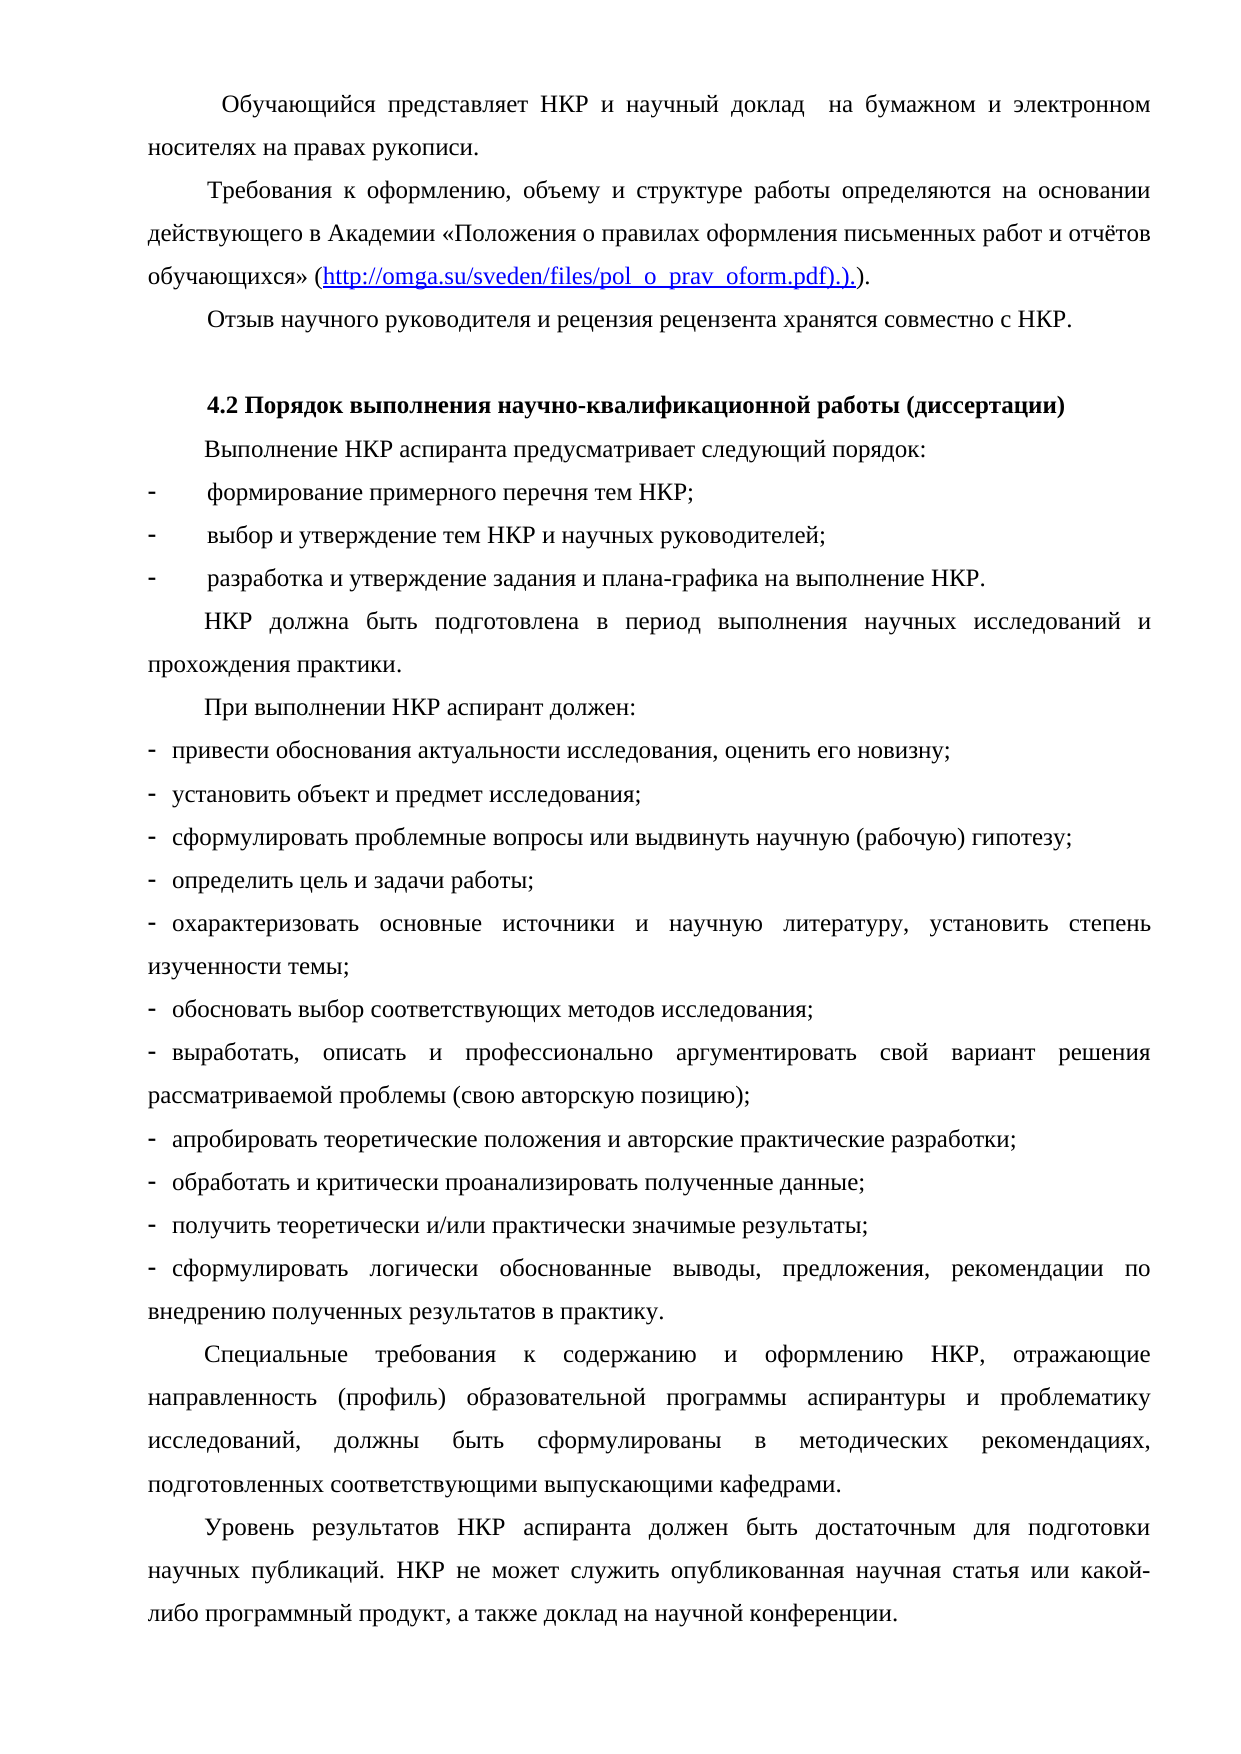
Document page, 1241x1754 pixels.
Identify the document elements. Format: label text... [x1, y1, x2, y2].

list обосновать выбор соответствующих методов исследования; [148, 994, 1152, 1023]
list разработка и утверждение задания и плана-графика на выполнение НКР. [148, 563, 1152, 592]
text Специальные требования к содержанию и оформлению НКР, отражающие направленность (профиль) образовательной программы аспирантуры и проблематику исследований, должны быть сформулированы в методических рекомендациях, подготовленных соответствующими выпускающими кафедрами. [148, 1339, 1152, 1497]
list выбор и утверждение тем НКР и научных руководителей; [148, 520, 1152, 549]
text Обучающийся представляет НКР и научный доклад на бумажном и электронном носителях на правах рукописи. [148, 89, 1152, 161]
list привести обоснования актуальности исследования, оценить его новизну; [148, 736, 1152, 764]
list сформулировать логически обоснованные выводы, предложения, рекомендации по внедрению полученных результатов в практику. [148, 1253, 1152, 1325]
text 4.2 Порядок выполнения научно-квалификационной работы (диссертации) [148, 391, 1152, 419]
list определить цель и задачи работы; [148, 865, 1152, 894]
list сформулировать проблемные вопросы или выдвинуть научную (рабочую) гипотезу; [148, 822, 1152, 851]
text Требования к оформлению, объему и структуре работы определяются на основании действующего в Академии «Положения о правилах оформления письменных работ и отчётов обучающихся» (http://omga.su/sveden/files/pol_o_prav_oform.pdf).).). [148, 175, 1152, 290]
text При выполнении НКР аспирант должен: [148, 692, 1152, 721]
text Выполнение НКР аспиранта предусматривает следующий порядок: [148, 434, 1152, 462]
text Уровень результатов НКР аспиранта должен быть достаточным для подготовки научных публикаций. НКР не может служить опубликованная научная статья или какой-либо программный продукт, а также доклад на научной конференции. [148, 1512, 1152, 1627]
list апробировать теоретические положения и авторские практические разработки; [148, 1124, 1152, 1152]
list формирование примерного перечня тем НКР; [148, 477, 1152, 506]
list охарактеризовать основные источники и научную литературу, установить степень изученности темы; [148, 908, 1152, 980]
list выработать, описать и профессионально аргументировать свой вариант решения рассматриваемой проблемы (свою авторскую позицию); [148, 1037, 1152, 1109]
text НКР должна быть подготовлена в период выполнения научных исследований и прохождения практики. [148, 606, 1152, 678]
list получить теоретически и/или практически значимые результаты; [148, 1210, 1152, 1239]
list обработать и критически проанализировать полученные данные; [148, 1167, 1152, 1196]
text Отзыв научного руководителя и рецензия рецензента хранятся совместно с НКР. [148, 304, 1152, 333]
list установить объект и предмет исследования; [148, 779, 1152, 807]
